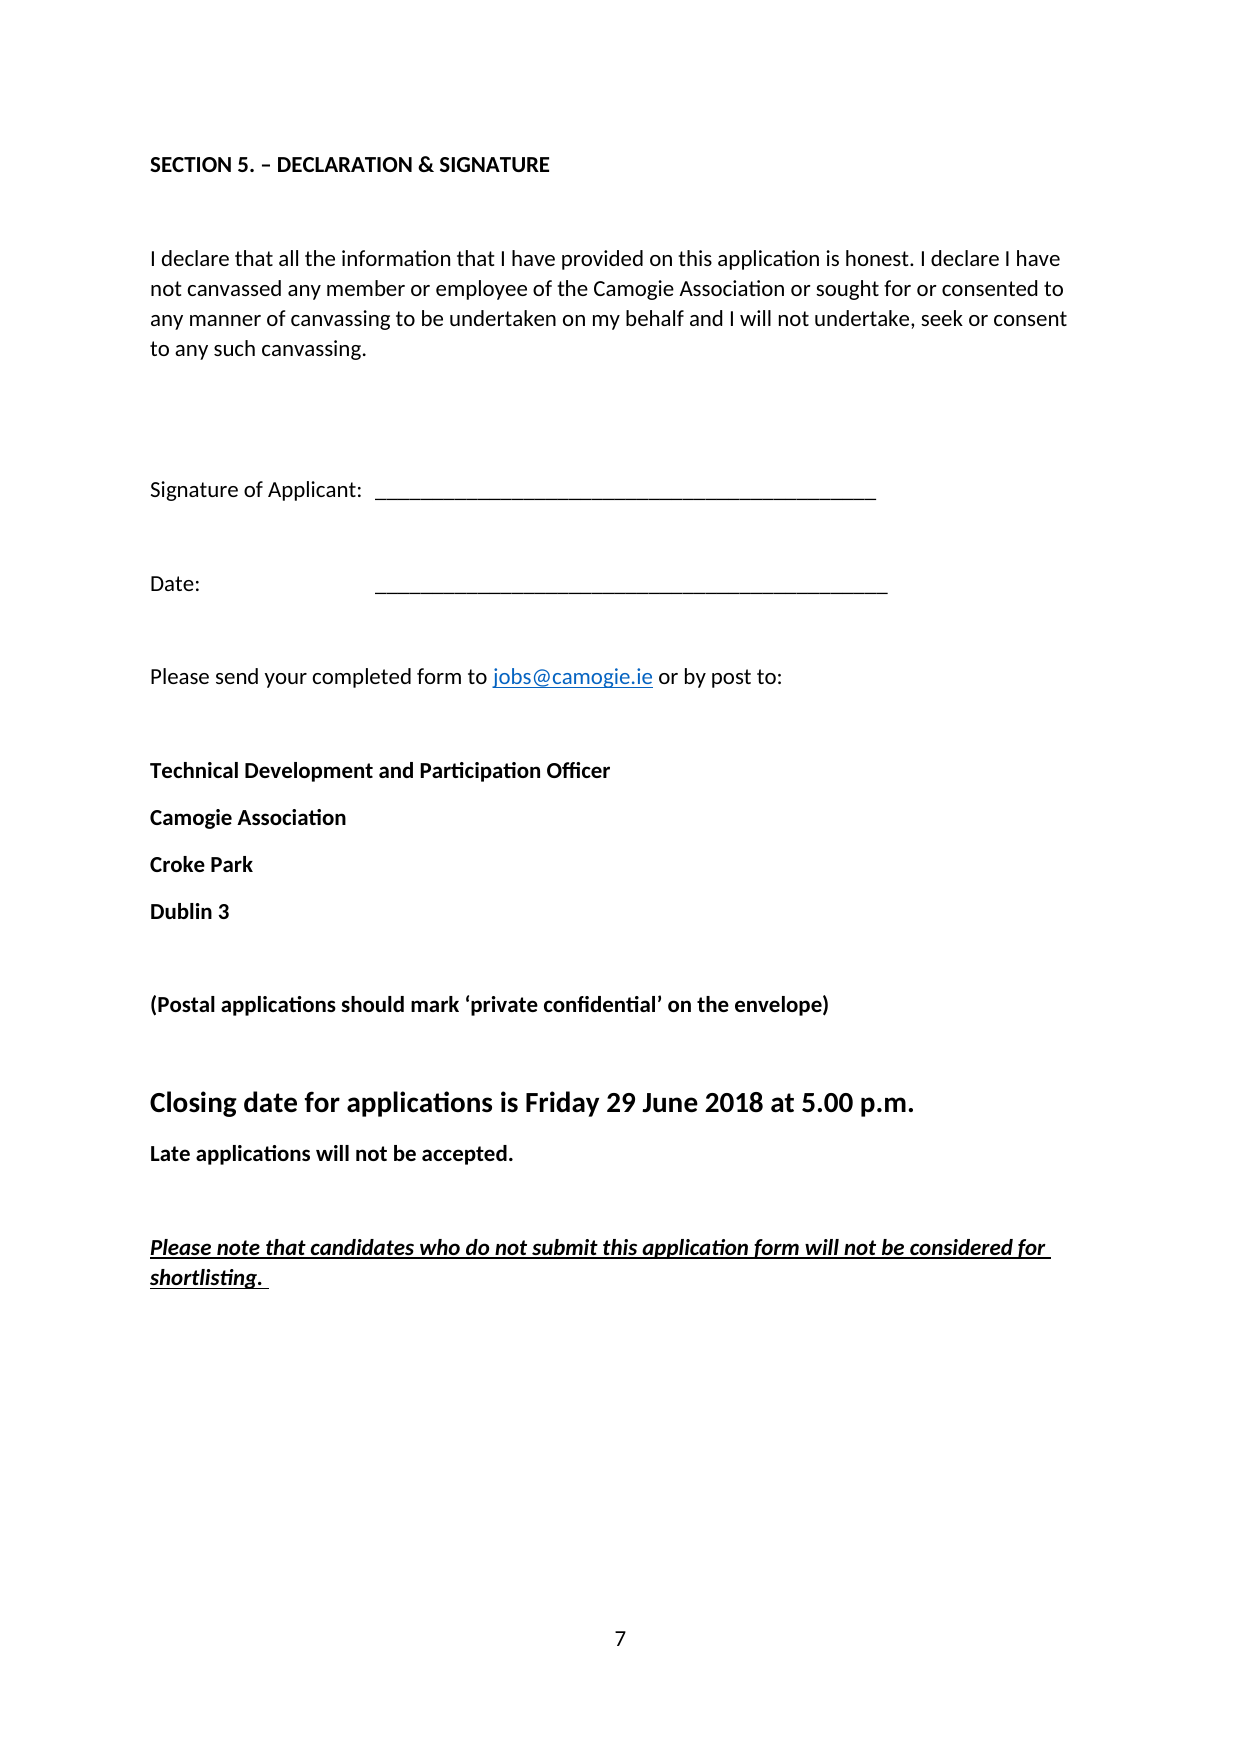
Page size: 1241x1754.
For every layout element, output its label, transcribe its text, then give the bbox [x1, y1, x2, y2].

text 3 [150, 897, 1090, 925]
text (Postal applications should mark ‘private confidential’ on the envelope) [150, 991, 1090, 1019]
text Croke Park [150, 850, 1090, 878]
text Signature of Applicant: ____________________________________________ [150, 475, 1090, 503]
text SECTION 5. – DECLARATION & SIGNATURE [150, 150, 1090, 178]
text Technical Development and Participation Officer [150, 756, 1090, 784]
text Camogie Association [150, 803, 1090, 831]
text Please note that candidates who do not submit this application form will not be considered for shortlisting. [150, 1233, 1090, 1291]
text Closing date for applications is Friday 29 June 2018 at 5.00 p.m. [150, 1084, 1090, 1120]
text Please send your completed form to jobs@camogie.ie or by post to: [150, 662, 1090, 691]
text Date: _____________________________________________ [150, 569, 1090, 597]
text Late applications will not be accepted. [150, 1139, 1090, 1167]
text I declare that all the information that I have provided on this application is honest. I declare I have not canvassed any member or employee of the Camogie Association or sought for or consented to any manner of canvassing to be undertaken on my behalf and I will not undertake, seek or consent to any such canvassing. [150, 244, 1090, 362]
